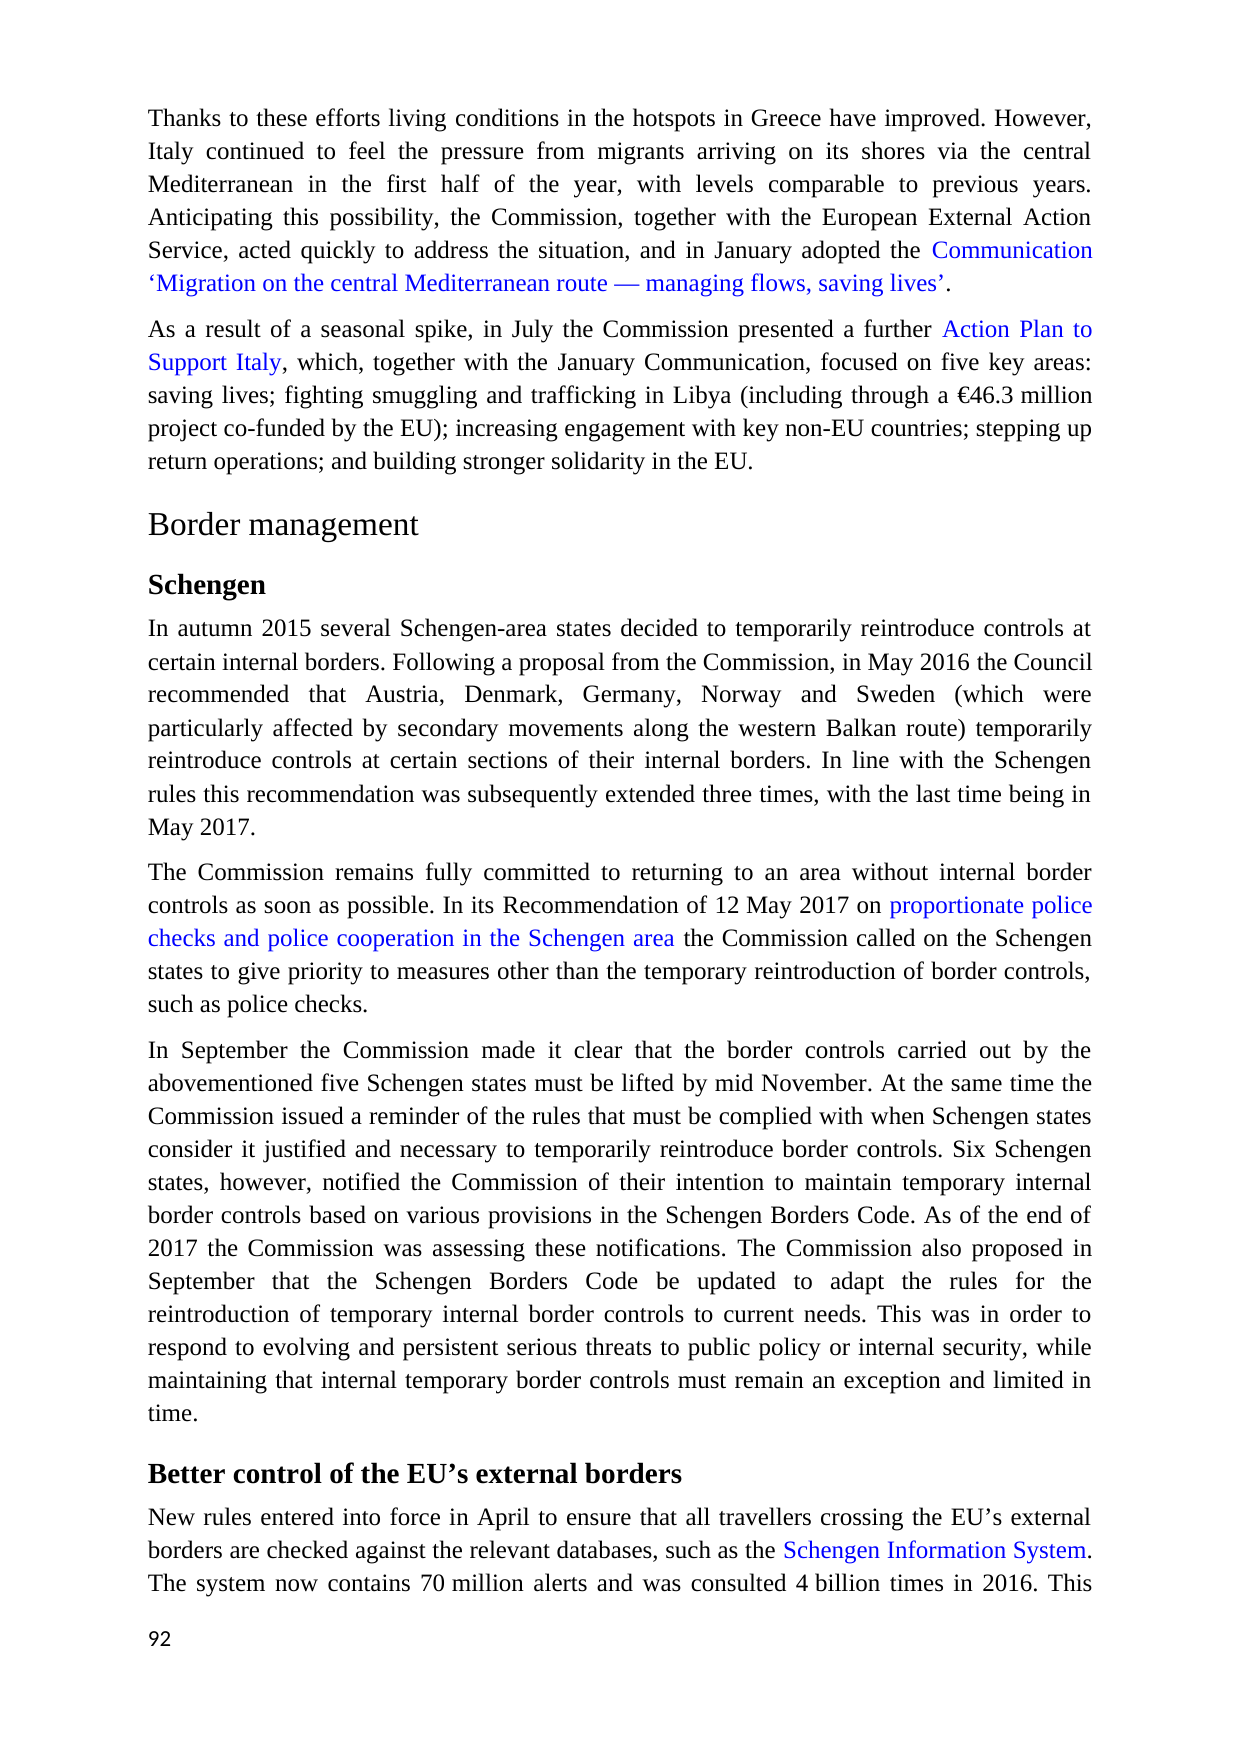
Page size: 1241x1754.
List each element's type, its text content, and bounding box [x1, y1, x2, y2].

text In September the Commission made it clear that the border controls carried out by the abovementioned five Schengen states must be lifted by mid November. At the same time the Commission issued a reminder of the rules that must be complied with when Schengen states consider it justified and necessary to temporarily reintroduce border controls. Six Schengen states, however, notified the Commission of their intention to maintain temporary internal border controls based on various provisions in the Schengen Borders Code. As of the end of 2017 the Commission was assessing these notifications. The Commission also proposed in September that the Schengen Borders Code be updated to adapt the rules for the reintroduction of temporary internal border controls to current needs. This was in order to respond to evolving and persistent serious threats to public policy or internal security, while maintaining that internal temporary border controls must remain an exception and limited in time. [148, 1035, 1093, 1427]
text In autumn 2015 several Schengen-area states decided to temporarily reintroduce controls at certain internal borders. Following a proposal from the Commission, in May 2016 the Council recommended that Austria, Denmark, Germany, Norway and Sweden (which were particularly affected by secondary movements along the western Balkan route) temporarily reintroduce controls at certain sections of their internal borders. In line with the Schengen rules this recommendation was subsequently extended three times, with the last time being in May 2017. [148, 613, 1093, 840]
text As a result of a seasonal spike, in July the Commission presented a further Action Plan to Support Italy, which, together with the January Communication, focused on five key areas: saving lives; fighting smuggling and trafficking in Libya (including through a €46.3 million project co-funded by the EU); increasing engagement with key non-EU countries; stepping up return operations; and building stronger solidarity in the EU. [148, 314, 1093, 475]
text Thanks to these efforts living conditions in the hotspots in Greece have improved. However, Italy continued to feel the pressure from migrants arriving on its shores via the central Mediterranean in the first half of the year, with levels comparable to previous years. Anticipating this possibility, the Commission, together with the European External Action Service, acted quickly to address the situation, and in January adopted the Communication ‘Migration on the central Mediterranean route — managing flows, saving lives’. [148, 103, 1093, 297]
text The Commission remains fully committed to returning to an area without internal border controls as soon as possible. In its Recommendation of 12 May 2017 on proportionate police checks and police cooperation in the Schengen area the Commission called on the Schengen states to give priority to measures other than the temporary reintroduction of border controls, such as police checks. [148, 857, 1093, 1018]
title Better control of the EU’s external borders [148, 1456, 1093, 1489]
title Schengen [148, 567, 1093, 601]
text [148, 1502, 1093, 1597]
title Border management [148, 504, 1093, 542]
